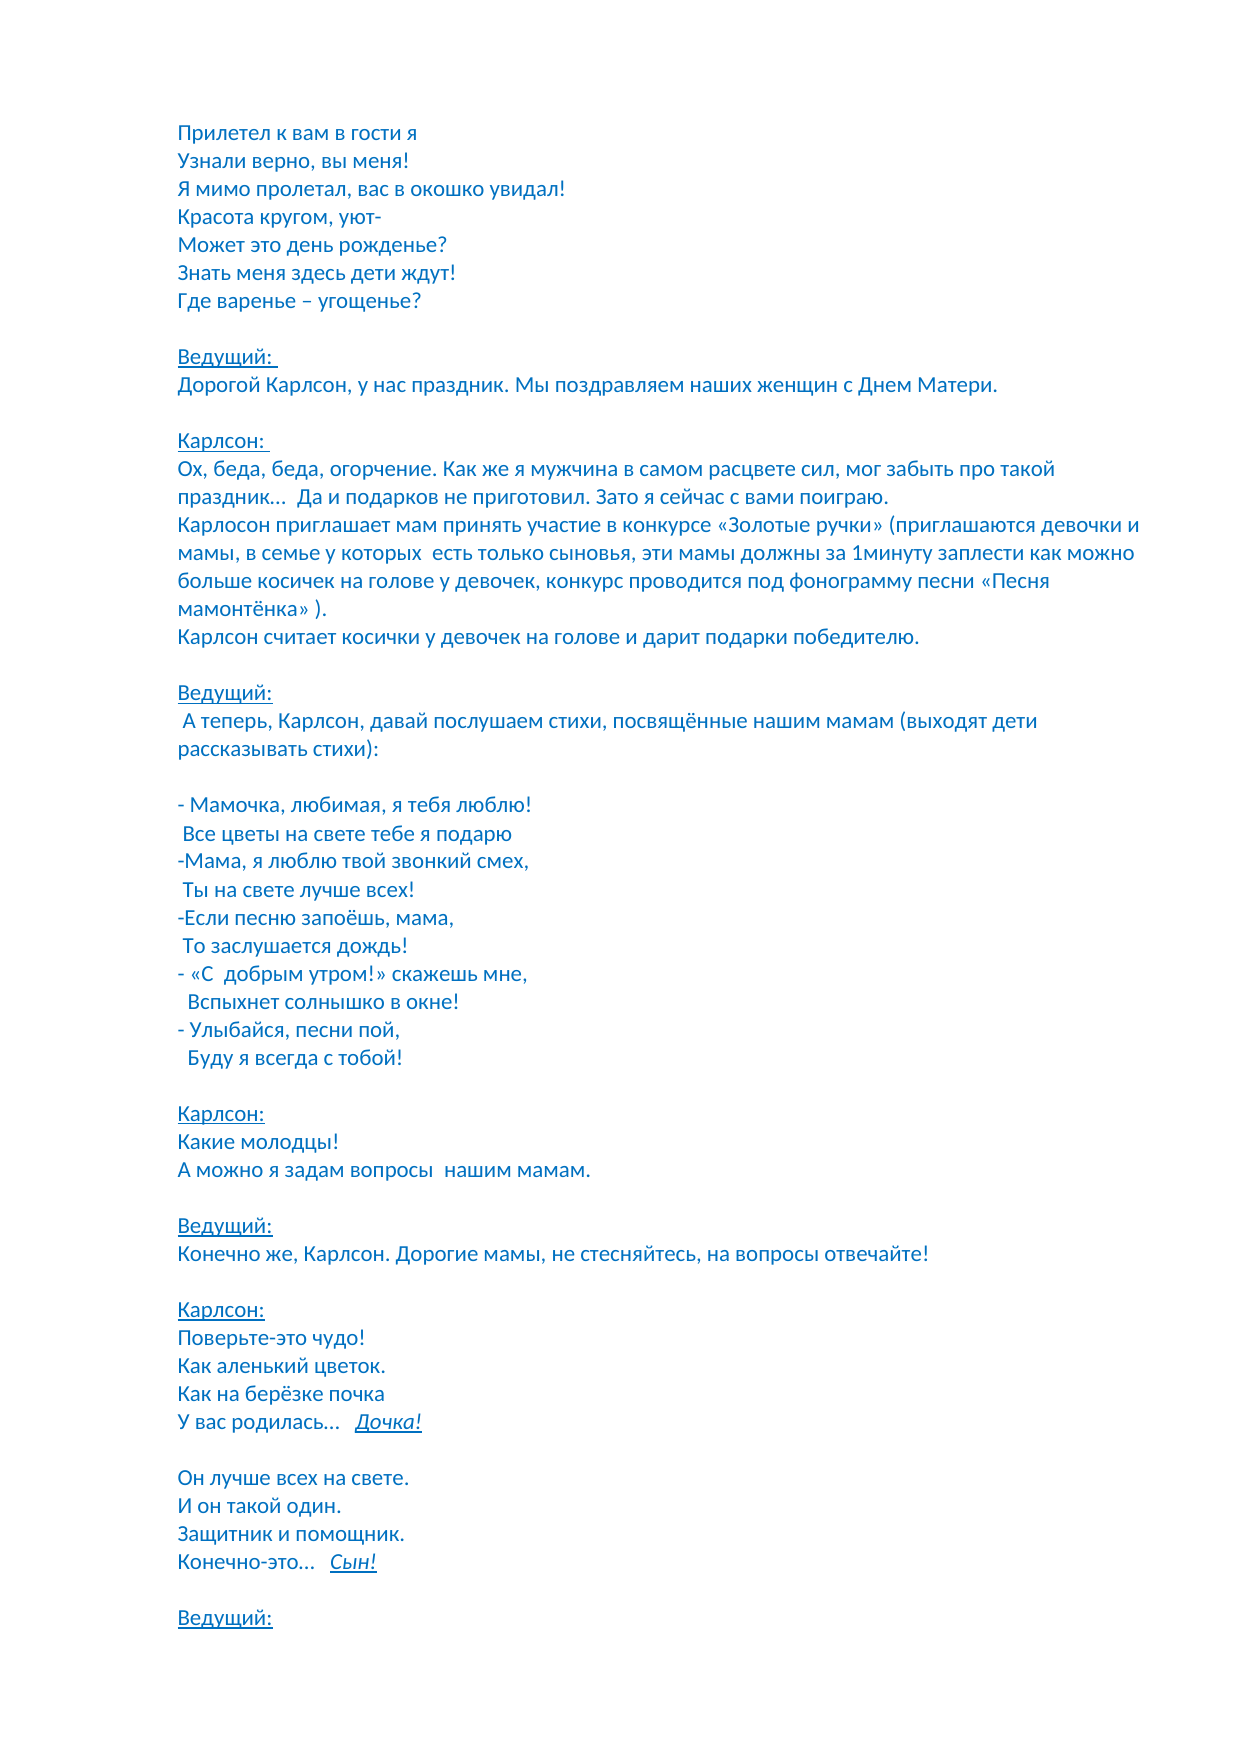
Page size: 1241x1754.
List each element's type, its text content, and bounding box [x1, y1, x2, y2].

text Узнали верно, вы меня! [177, 146, 1152, 174]
text Ведущий: [177, 1603, 1152, 1631]
text То заслушается дождь! [177, 931, 1152, 959]
text Все цветы на свете тебе я подарю [177, 819, 1152, 847]
text Как на берёзке почка [177, 1379, 1152, 1407]
text И он такой один. [177, 1491, 1152, 1519]
text Карлсон: [177, 1295, 1152, 1323]
text Карлосон приглашает мам принять участие в конкурсе «Золотые ручки» (приглашаются девочки и мамы, в семье у которых есть только сыновья, эти мамы должны за 1минуту заплести как можно больше косичек на голове у девочек, конкурс проводится под фонограмму песни «Песня мамонтёнка» ). [177, 510, 1152, 622]
text Какие молодцы! [177, 1127, 1152, 1155]
text Красота кругом, уют- [177, 202, 1152, 230]
text А теперь, Карлсон, давай послушаем стихи, посвящённые нашим мамам (выходят дети рассказывать стихи): [177, 707, 1152, 763]
text -Если песню запоёшь, мама, [177, 903, 1152, 931]
text -Мама, я люблю твой звонкий смех, [177, 847, 1152, 875]
text Ведущий: [177, 342, 1152, 370]
text Ох, беда, беда, огорчение. Как же я мужчина в самом расцвете сил, мог забыть про такой праздник… Да и подарков не приготовил. Зато я сейчас с вами поиграю. [177, 454, 1152, 510]
text Где варенье – угощенье? [177, 286, 1152, 314]
text - Мамочка, любимая, я тебя люблю! [177, 791, 1152, 819]
text Он лучше всех на свете. [177, 1463, 1152, 1491]
text Прилетел к вам в гости я [177, 118, 1152, 146]
text Как аленький цветок. [177, 1351, 1152, 1379]
text Может это день рожденье? [177, 230, 1152, 258]
text Конечно-это… Сын! [177, 1547, 1152, 1575]
text Буду я всегда с тобой! [177, 1043, 1152, 1071]
text Ведущий: [177, 1211, 1152, 1239]
text Вспыхнет солнышко в окне! [177, 987, 1152, 1015]
text Я мимо пролетал, вас в окошко увидал! [177, 174, 1152, 202]
text Карлсон считает косички у девочек на голове и дарит подарки победителю. [177, 622, 1152, 651]
text А можно я задам вопросы нашим мамам. [177, 1155, 1152, 1183]
text У вас родилась… Дочка! [177, 1407, 1152, 1435]
text Поверьте-это чудо! [177, 1323, 1152, 1351]
text Дорогой Карлсон, у нас праздник. Мы поздравляем наших женщин с Днем Матери. [177, 370, 1152, 398]
text - Улыбайся, песни пой, [177, 1015, 1152, 1043]
text Карлсон: [177, 426, 1152, 454]
text Ведущий: [177, 678, 1152, 707]
text Знать меня здесь дети ждут! [177, 258, 1152, 286]
text Защитник и помощник. [177, 1519, 1152, 1547]
text - «С добрым утром!» скажешь мне, [177, 959, 1152, 987]
text Конечно же, Карлсон. Дорогие мамы, не стесняйтесь, на вопросы отвечайте! [177, 1239, 1152, 1267]
text Карлсон: [177, 1099, 1152, 1127]
text Ты на свете лучше всех! [177, 875, 1152, 903]
